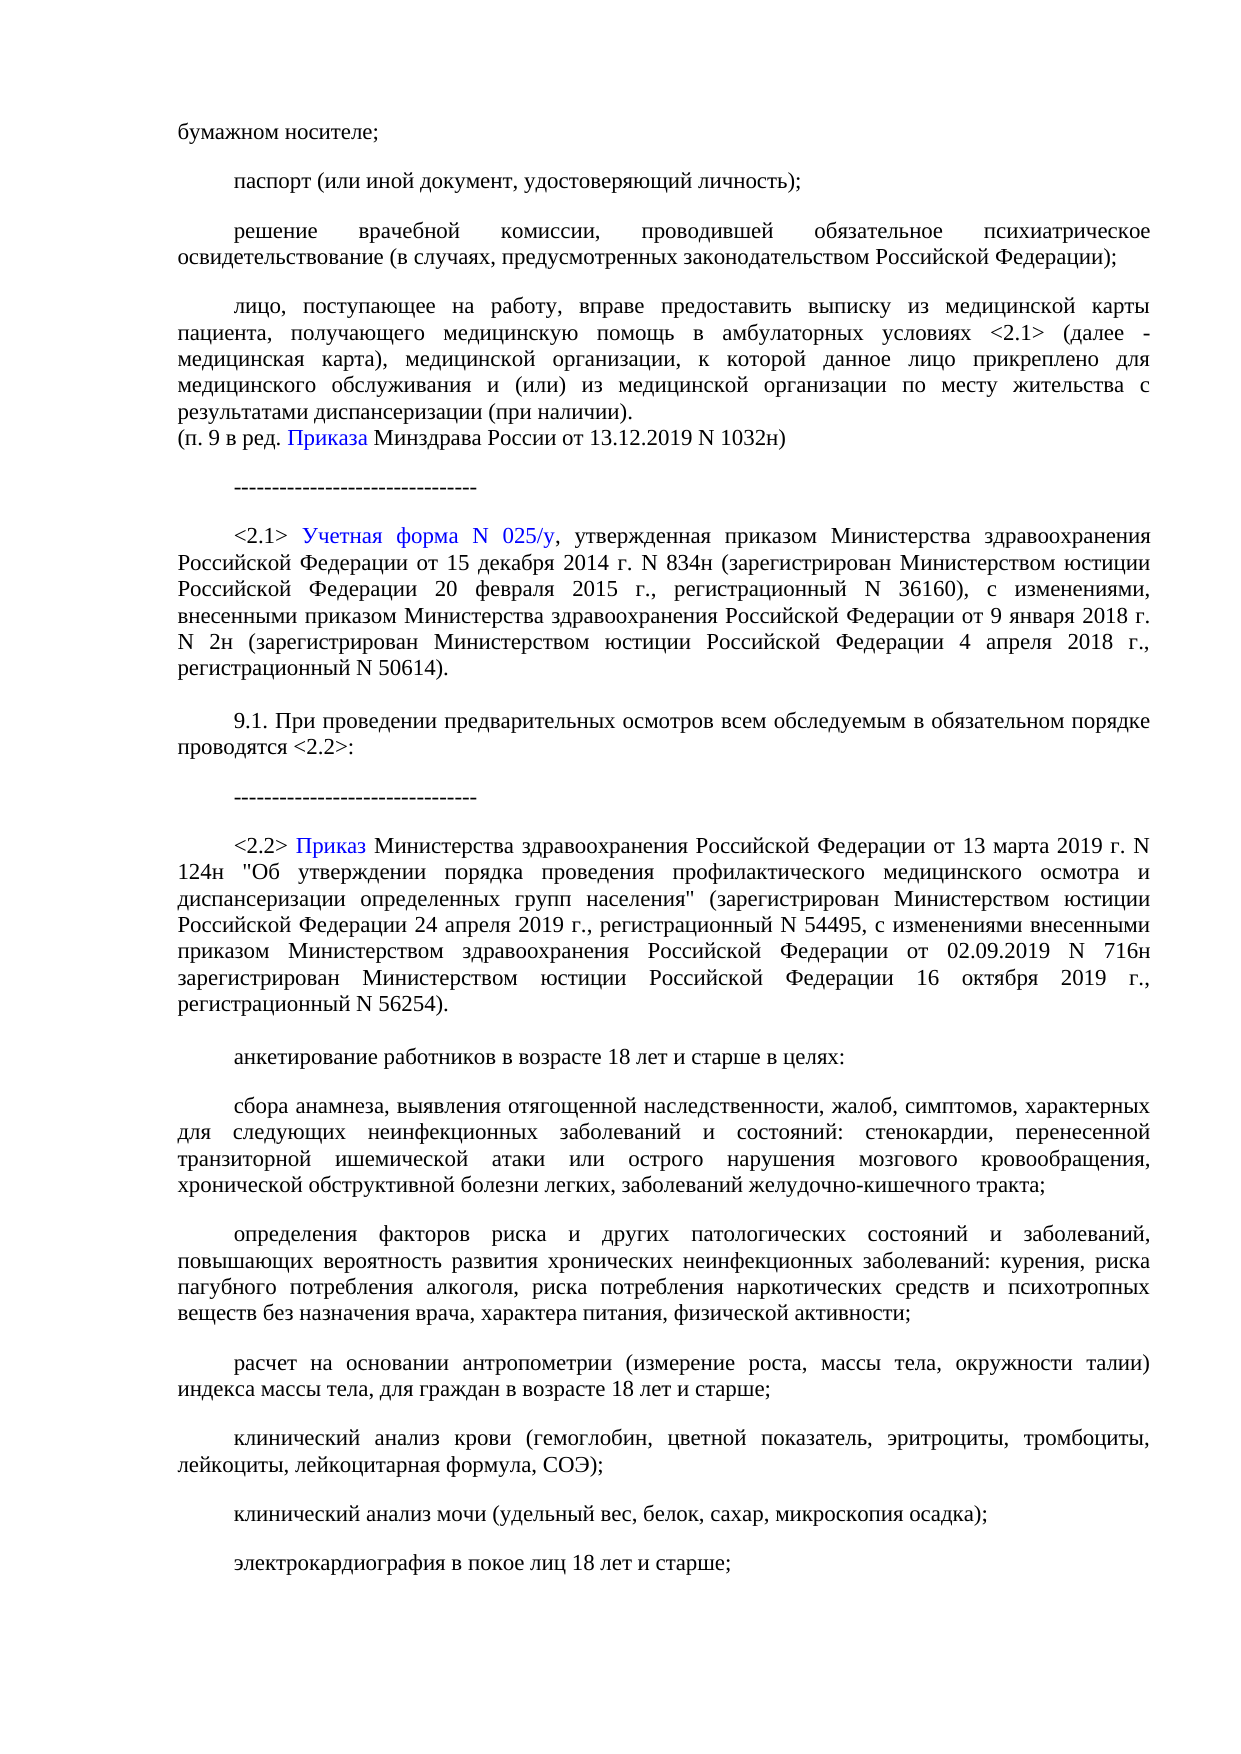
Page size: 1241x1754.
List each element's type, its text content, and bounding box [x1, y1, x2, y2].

text паспорт (или иной документ, удостоверяющий личность); [177, 167, 1152, 194]
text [177, 118, 1152, 144]
text решение врачебной комиссии, проводившей обязательное психиатрическое освидетельствование (в случаях, предусмотренных законодательством Российской Федерации); [177, 217, 1152, 269]
text определения факторов риска и других патологических состояний и заболеваний, повышающих вероятность развития хронических неинфекционных заболеваний: курения, риска пагубного потребления алкоголя, риска потребления наркотических средств и психотропных веществ без назначения врача, характера питания, физической активности; [177, 1220, 1152, 1326]
text <2.2> Приказ Министерства здравоохранения Российской Федерации от 13 марта 2019 г. N 124н "Об утверждении порядка проведения профилактического медицинского осмотра и диспансеризации определенных групп населения" (зарегистрирован Министерством юстиции Российской Федерации 24 апреля 2019 г., регистрационный N 54495, с изменениями внесенными приказом Министерством здравоохранения Российской Федерации от 02.09.2019 N 716н зарегистрирован Министерством юстиции Российской Федерации 16 октября 2019 г., регистрационный N 56254). [177, 832, 1152, 1016]
text клинический анализ мочи (удельный вес, белок, сахар, микроскопия осадка); [177, 1500, 1152, 1526]
text 9.1. При проведении предварительных осмотров всем обследуемым в обязательном порядке проводятся <2.2>: [177, 707, 1152, 760]
text -------------------------------- [177, 473, 1152, 500]
text -------------------------------- [177, 783, 1152, 809]
text электрокардиография в покое лиц 18 лет и старше; [177, 1549, 1152, 1576]
text расчет на основании антропометрии (измерение роста, массы тела, окружности талии) индекса массы тела, для граждан в возрасте 18 лет и старше; [177, 1349, 1152, 1401]
text клинический анализ крови (гемоглобин, цветной показатель, эритроциты, тромбоциты, лейкоциты, лейкоцитарная формула, СОЭ); [177, 1424, 1152, 1477]
text сбора анамнеза, выявления отягощенной наследственности, жалоб, симптомов, характерных для следующих неинфекционных заболеваний и состояний: стенокардии, перенесенной транзиторной ишемической атаки или острого нарушения мозгового кровообращения, хронической обструктивной болезни легких, заболеваний желудочно-кишечного тракта; [177, 1092, 1152, 1197]
text (п. 9 в ред. Приказа Минздрава России от 13.12.2019 N 1032н) [177, 424, 1152, 450]
text <2.1> Учетная форма N 025/у, утвержденная приказом Министерства здравоохранения Российской Федерации от 15 декабря 2014 г. N 834н (зарегистрирован Министерством юстиции Российской Федерации 20 февраля 2015 г., регистрационный N 36160), с изменениями, внесенными приказом Министерства здравоохранения Российской Федерации от 9 января 2018 г. N 2н (зарегистрирован Министерством юстиции Российской Федерации 4 апреля 2018 г., регистрационный N 50614). [177, 523, 1152, 681]
text лицо, поступающее на работу, вправе предоставить выписку из медицинской карты пациента, получающего медицинскую помощь в амбулаторных условиях <2.1> (далее - медицинская карта), медицинской организации, к которой данное лицо прикреплено для медицинского обслуживания и (или) из медицинской организации по месту жительства с результатами диспансеризации (при наличии). [177, 292, 1152, 424]
text анкетирование работников в возрасте 18 лет и старше в целях: [177, 1043, 1152, 1069]
